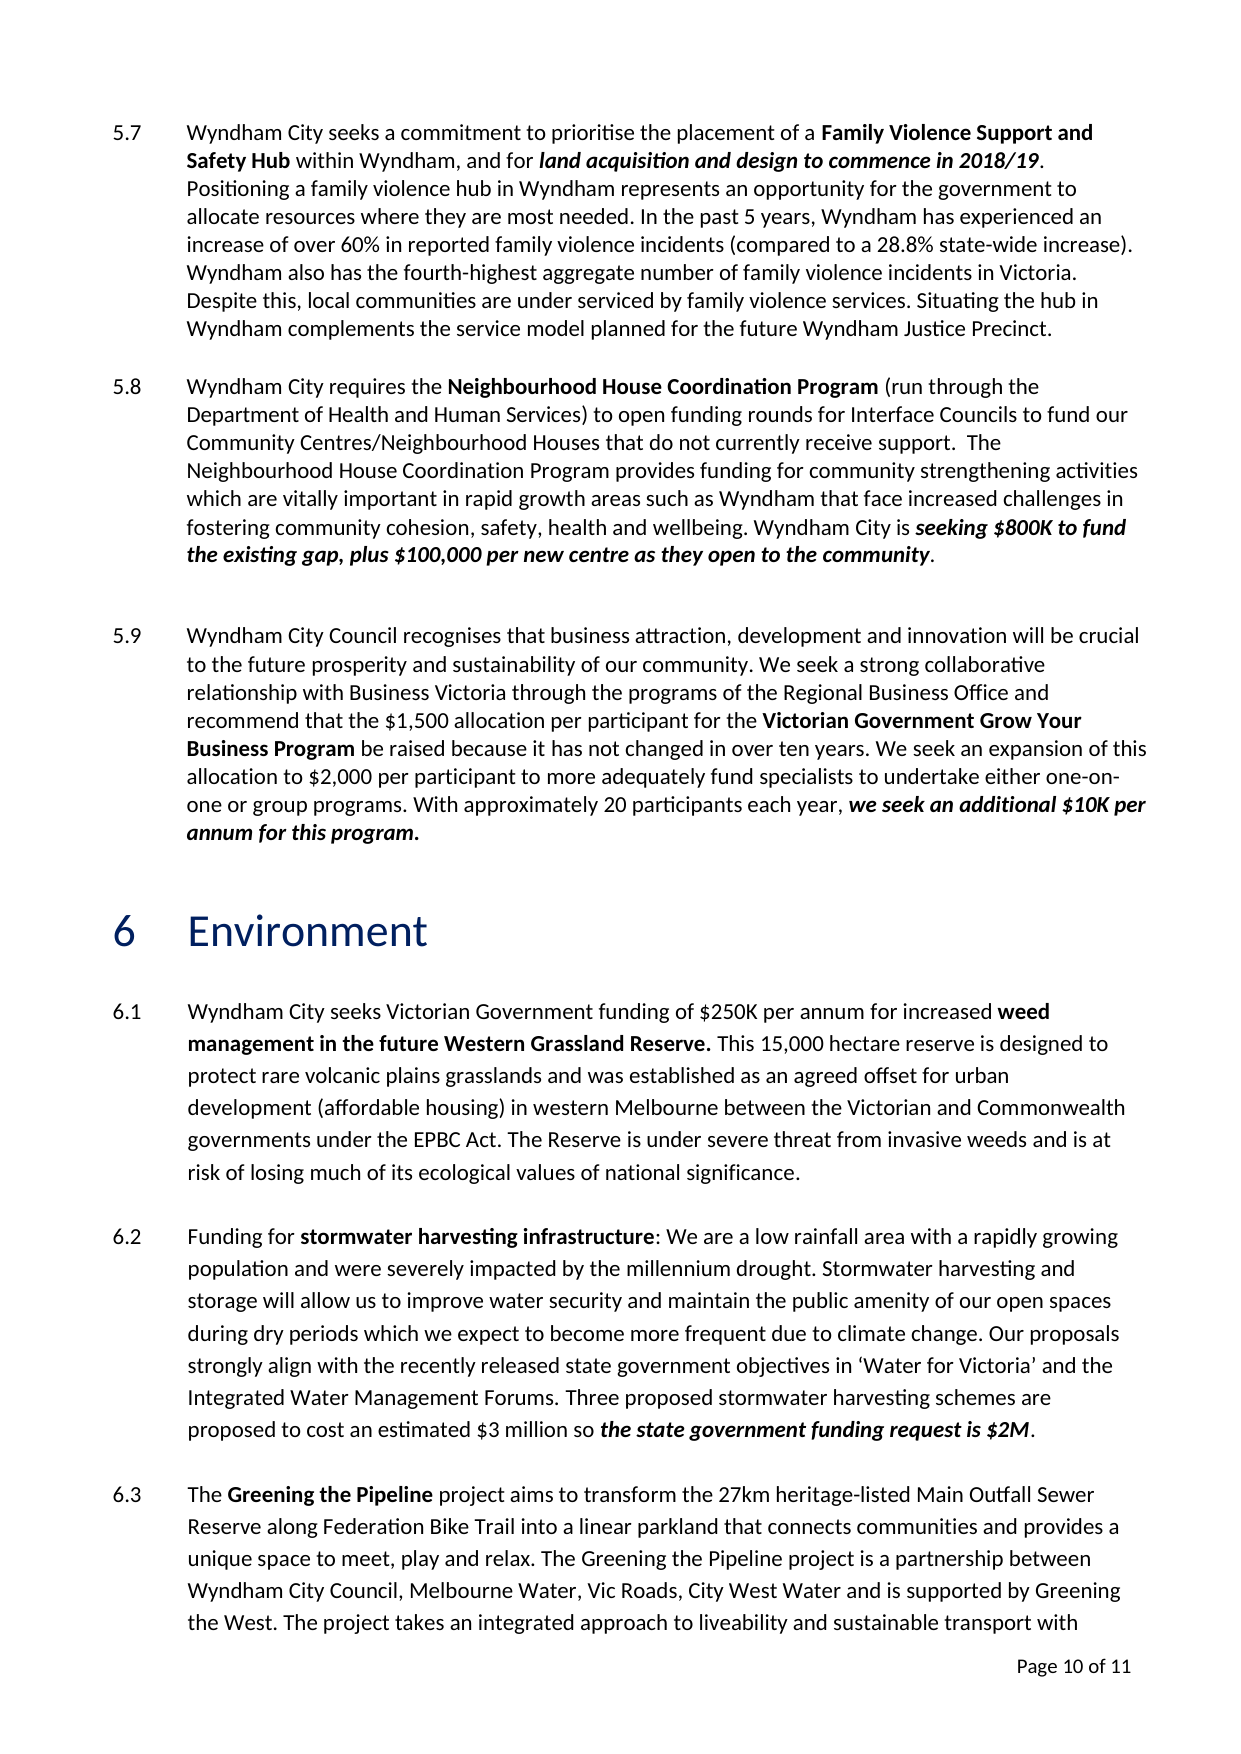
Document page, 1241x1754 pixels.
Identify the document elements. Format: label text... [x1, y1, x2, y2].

list Wyndham City requires the Neighbourhood House Coordination Program (run through the Department of Health and Human Services) to open funding rounds for Interface Councils to fund our Community Centres/Neighbourhood Houses that do not currently receive support. The Neighbourhood House Coordination Program provides funding for community strengthening activities which are vitally important in rapid growth areas such as Wyndham that face increased challenges in fostering community cohesion, safety, health and wellbeing. Wyndham City is seeking $800K to fund the existing gap, plus $100,000 per new centre as they open to the community. [112, 372, 1152, 569]
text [112, 1480, 1129, 1636]
list Wyndham City Council recognises that business attraction, development and innovation will be crucial to the future prosperity and sustainability of our community. We seek a strong collaborative relationship with Business Victoria through the programs of the Regional Business Office and recommend that the $1,500 allocation per participant for the Victorian Government Grow Your Business Program be raised because it has not changed in over ten years. We seek an expansion of this allocation to $2,000 per participant to more adequately fund specialists to undertake either one-on-one or group programs. With approximately 20 participants each year, we seek an additional $10K per annum for this program. [112, 622, 1152, 846]
text 6 Environment [112, 902, 1154, 958]
text 6.2 Funding for stormwater harvesting infrastructure: We are a low rainfall area with a rapidly growing population and were severely impacted by the millennium drought. Stormwater harvesting and storage will allow us to improve water security and maintain the public amenity of our open spaces during dry periods which we expect to become more frequent due to climate change. Our proposals strongly align with the recently released state government objectives in ‘Water for Victoria’ and the Integrated Water Management Forums. Three proposed stormwater harvesting schemes are proposed to cost an estimated $3 million so the state government funding request is $2M. [112, 1222, 1131, 1443]
list Wyndham City seeks a commitment to prioritise the placement of a Family Violence Support and Safety Hub within Wyndham, and for land acquisition and design to commence in 2018/19. Positioning a family violence hub in Wyndham represents an opportunity for the government to allocate resources where they are most needed. In the past 5 years, Wyndham has experienced an increase of over 60% in reported family violence incidents (compared to a 28.8% state-wide increase). Wyndham also has the fourth-highest aggregate number of family violence incidents in Victoria. Despite this, local communities are under serviced by family violence services. Situating the hub in Wyndham complements the service model planned for the future Wyndham Justice Precinct. [112, 118, 1152, 342]
text 6.1 Wyndham City seeks Victorian Government funding of $250K per annum for increased weed management in the future Western Grassland Reserve. This 15,000 hectare reserve is designed to protect rare volcanic plains grasslands and was established as an agreed offset for urban development (affordable housing) in western Melbourne between the Victorian and Commonwealth governments under the EPBC Act. The Reserve is under severe threat from invasive weeds and is at risk of losing much of its ecological values of national significance. [112, 997, 1131, 1186]
